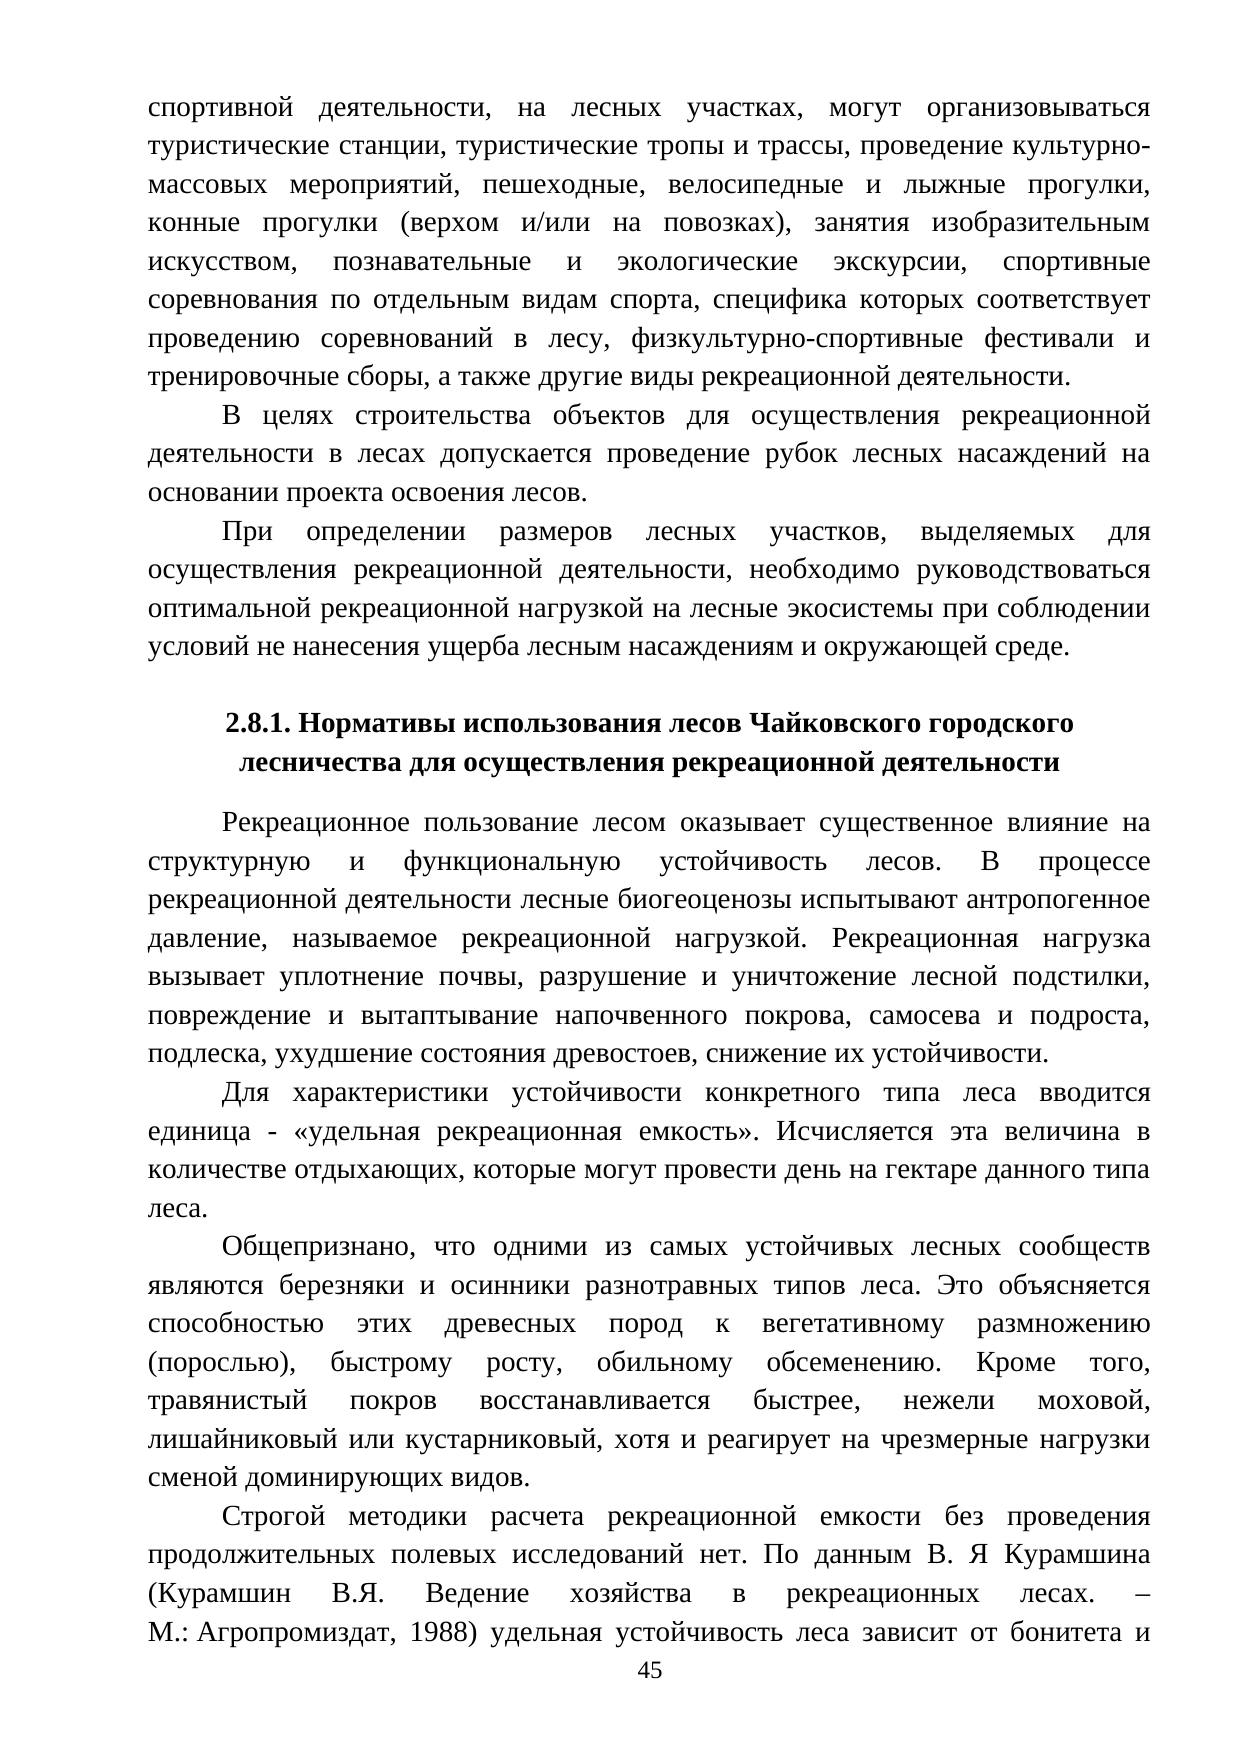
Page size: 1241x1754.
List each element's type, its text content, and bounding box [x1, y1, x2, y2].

text Общепризнано, что одними из самых устойчивых лесных сообществ являются березняки и осинники разнотравных типов леса. Это объясняется способностью этих древесных пород к вегетативному размножению (порослью), быстрому росту, обильному обсеменению. Кроме того, травянистый покров восстанавливается быстрее, нежели моховой, лишайниковый или кустарниковый, хотя и реагирует на чрезмерные нагрузки сменой доминирующих видов. [148, 1228, 1152, 1493]
text 2.8.1. Нормативы использования лесов Чайковского городского лесничества для осуществления рекреационной деятельности [148, 705, 1152, 777]
text При определении размеров лесных участков, выделяемых для осуществления рекреационной деятельности, необходимо руководствоваться оптимальной рекреационной нагрузкой на лесные экосистемы при соблюдении условий не нанесения ущерба лесным насаждениям и окружающей среде. [148, 513, 1152, 662]
text В целях строительства объектов для осуществления рекреационной деятельности в лесах допускается проведение рубок лесных насаждений на основании проекта освоения лесов. [148, 397, 1152, 508]
text Рекреационное пользование лесом оказывает существенное влияние на структурную и функциональную устойчивость лесов. В процессе рекреационной деятельности лесные биогеоценозы испытывают антропогенное давление, называемое рекреационной нагрузкой. Рекреационная нагрузка вызывает уплотнение почвы, разрушение и уничтожение лесной подстилки, повреждение и вытаптывание напочвенного покрова, самосева и подроста, подлеска, ухудшение состояния древостоев, снижение их устойчивости. [148, 804, 1152, 1069]
text Для характеристики устойчивости конкретного типа леса вводится единица - «удельная рекреационная емкость». Исчисляется эта величина в количестве отдыхающих, которые могут провести день на гектаре данного типа леса. [148, 1074, 1152, 1223]
